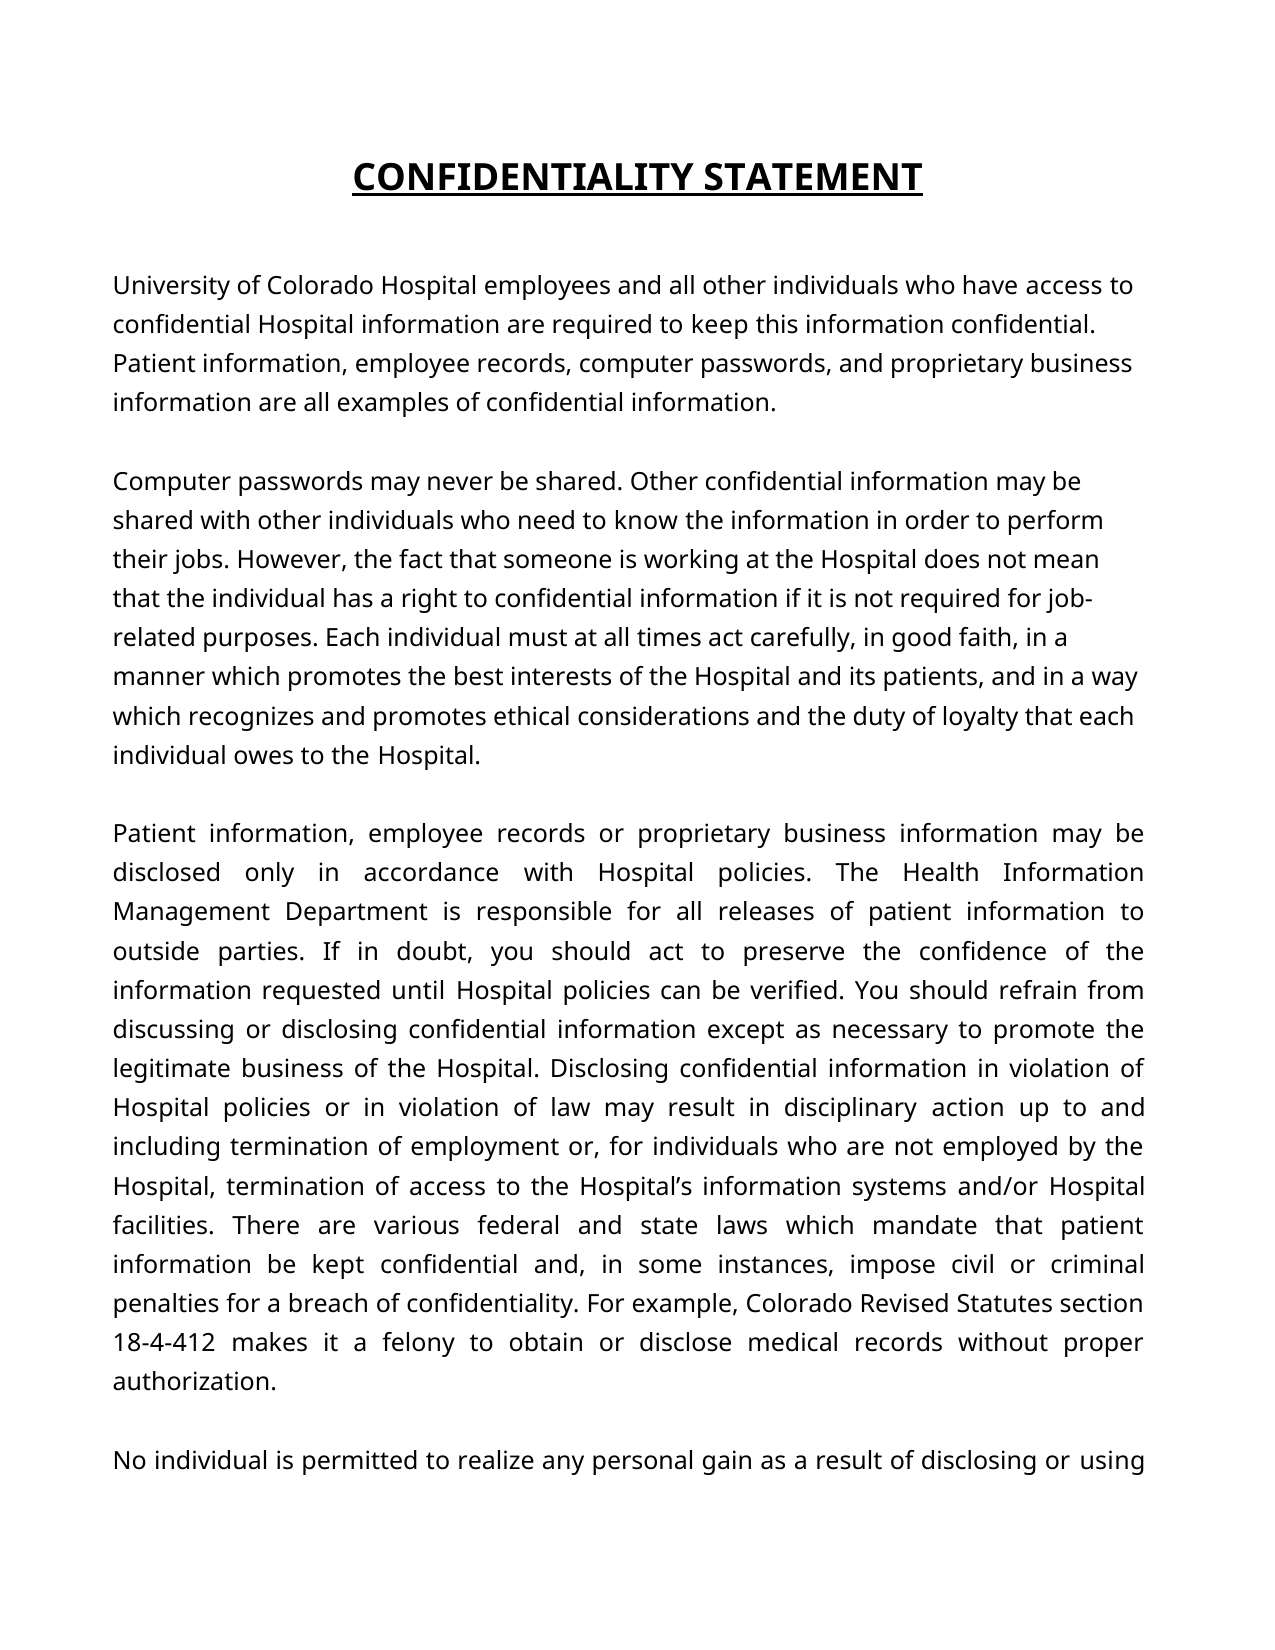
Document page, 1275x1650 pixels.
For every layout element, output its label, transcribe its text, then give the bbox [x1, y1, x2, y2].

text Patient information, employee records or proprietary business information may be disclosed only in accordance with Hospital policies. The Health Information Management Department is responsible for all releases of patient information to outside parties. If in doubt, you should act to preserve the confidence of the information requested until Hospital policies can be verified. You should refrain from discussing or disclosing confidential information except as necessary to promote the legitimate business of the Hospital. Disclosing confidential information in violation of Hospital policies or in violation of law may result in disciplinary action up to and including termination of employment or, for individuals who are not employed by the Hospital, termination of access to the Hospital’s information systems and/or Hospital facilities. There are various federal and state laws which mandate that patient information be kept confidential and, in some instances, impose civil or criminal penalties for a breach of confidentiality. For example, Colorado Revised Statutes section 18-4-412 makes it a felony to obtain or disclose medical records without proper authorization. [112, 816, 1146, 1398]
text Computer passwords may never be shared. Other confidential information may be shared with other individuals who need to know the information in order to perform their jobs. However, the fact that someone is working at the Hospital does not mean that the individual has a right to confidential information if it is not required for job-related purposes. Each individual must at all times act carefully, in good faith, in a manner which promotes the best interests of the Hospital and its patients, and in a way which recognizes and promotes ethical considerations and the duty of loyalty that each individual owes to the Hospital. [112, 463, 1146, 771]
text University of Colorado Hospital employees and all other individuals who have access to confidential Hospital information are required to keep this information confidential. Patient information, employee records, computer passwords, and proprietary business information are all examples of confidential information. [112, 267, 1146, 419]
text CONFIDENTIALITY STATEMENT [112, 150, 1162, 201]
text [112, 1442, 1145, 1476]
